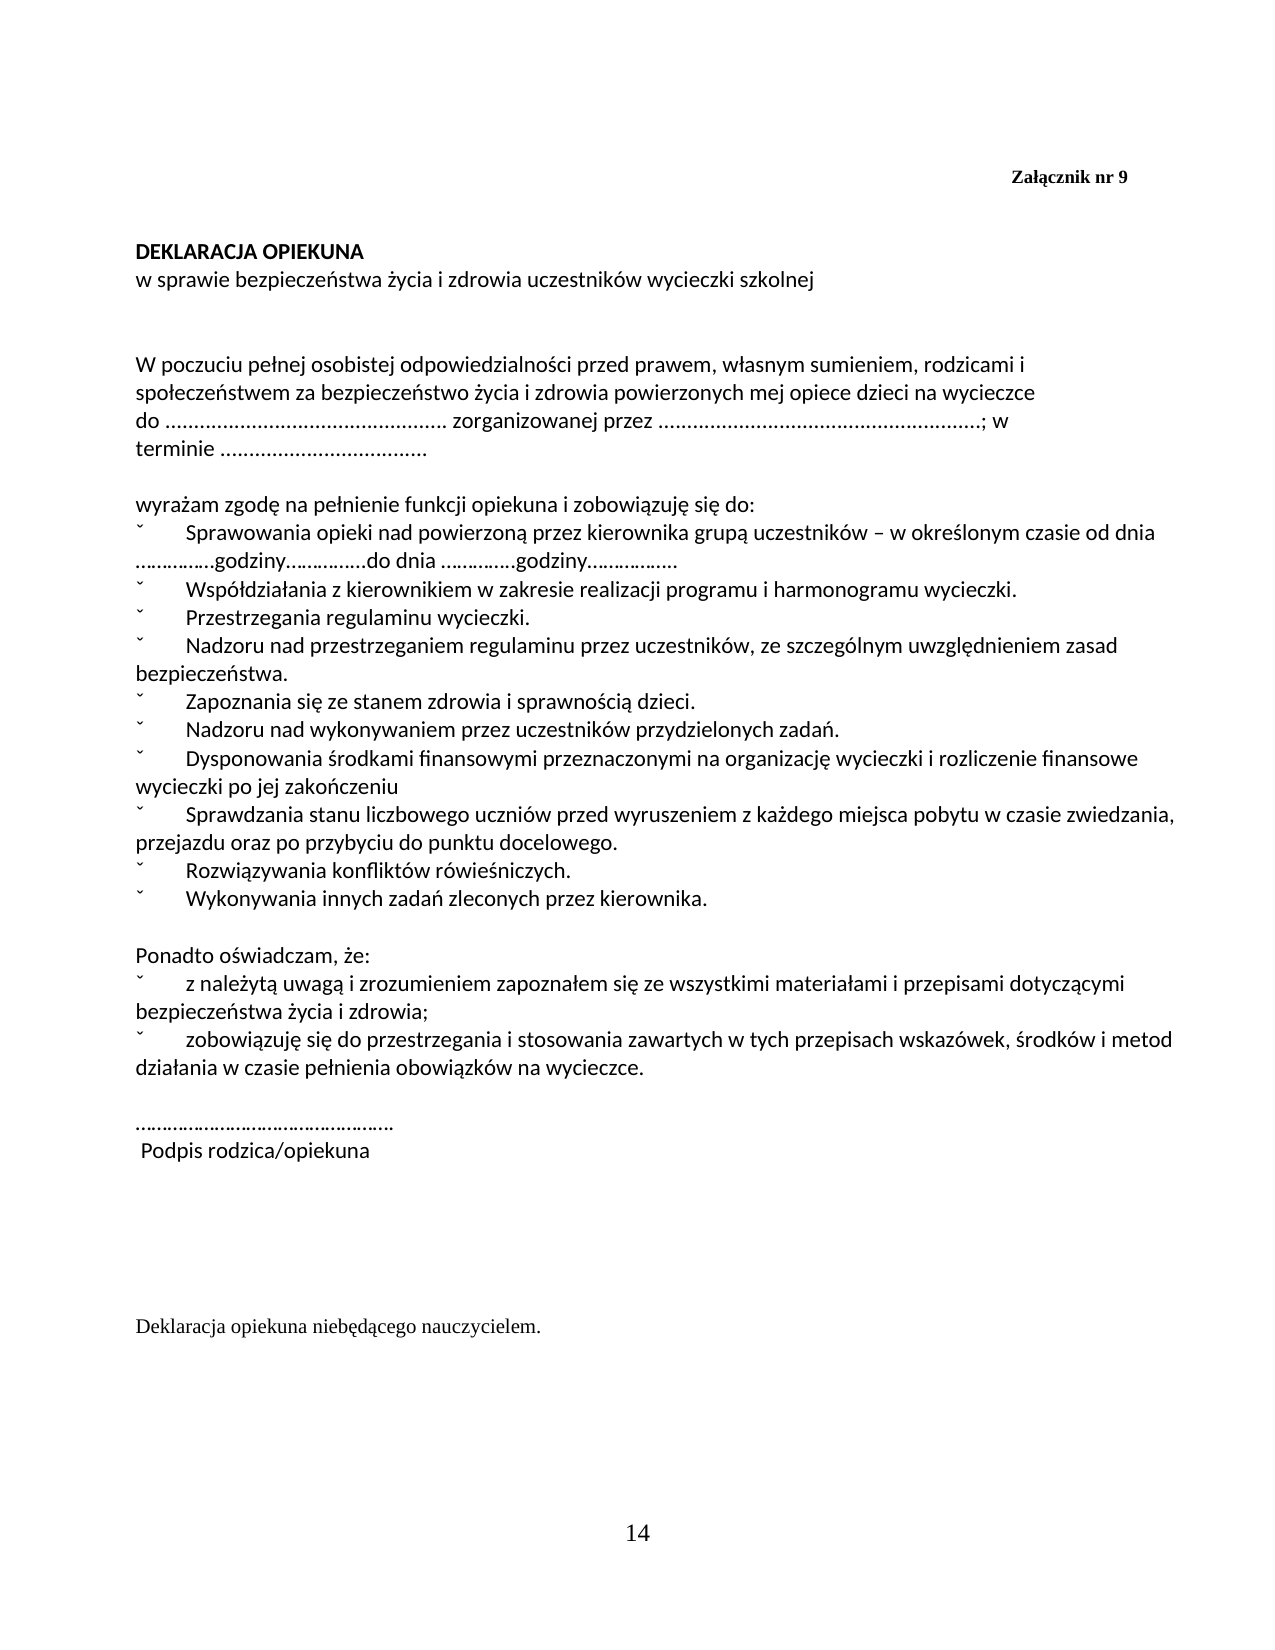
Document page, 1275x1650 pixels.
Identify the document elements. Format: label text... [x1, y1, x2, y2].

text Deklaracja opiekuna niebędącego nauczycielem. [135, 1314, 1183, 1338]
text ˇ Dysponowania środkami finansowymi przeznaczonymi na organizację wycieczki i rozliczenie finansowe wycieczki po jej zakończeniu [135, 744, 1183, 800]
text Podpis rodzica/opiekuna [135, 1137, 1183, 1164]
text DEKLARACJA OPIEKUNA [135, 237, 1183, 265]
text w sprawie bezpieczeństwa życia i zdrowia uczestników wycieczki szkolnej [135, 265, 1183, 293]
text ˇ z należytą uwagą i zrozumieniem zapoznałem się ze wszystkimi materiałami i przepisami dotyczącymi bezpieczeństwa życia i zdrowia; [135, 969, 1183, 1025]
text ˇ Rozwiązywania konfliktów rówieśniczych. [135, 856, 1183, 884]
text Ponadto oświadczam, że: [135, 941, 1183, 969]
text W poczuciu pełnej osobistej odpowiedzialności przed prawem, własnym sumieniem, rodzicami i społeczeństwem za bezpieczeństwo życia i zdrowia powierzonych mej opiece dzieci na wycieczce do ................................................. zorganizowanej przez ........................................................; w terminie .................................... [135, 350, 1183, 462]
text ˇ Nadzoru nad wykonywaniem przez uczestników przydzielonych zadań. [135, 716, 1183, 744]
text ˇ Przestrzegania regulaminu wycieczki. [135, 603, 1183, 631]
text ˇ Wykonywania innych zadań zleconych przez kierownika. [135, 884, 1183, 913]
text ˇ zobowiązuję się do przestrzegania i stosowania zawartych w tych przepisach wskazówek, środków i metod działania w czasie pełnienia obowiązków na wycieczce. [135, 1026, 1183, 1082]
text ˇ Sprawowania opieki nad powierzoną przez kierownika grupą uczestników – w określonym czasie od dnia ……………godziny…………...do dnia …………..godziny…………….. [135, 518, 1183, 574]
text ˇ Nadzoru nad przestrzeganiem regulaminu przez uczestników, ze szczególnym uwzględnieniem zasad bezpieczeństwa. [135, 631, 1183, 687]
text …………………………………………. [135, 1108, 1183, 1136]
subtitle Załącznik nr 9 [135, 166, 1128, 188]
text wyrażam zgodę na pełnienie funkcji opiekuna i zobowiązuję się do: [135, 490, 1183, 518]
text ˇ Sprawdzania stanu liczbowego uczniów przed wyruszeniem z każdego miejsca pobytu w czasie zwiedzania, przejazdu oraz po przybyciu do punktu docelowego. [135, 800, 1183, 856]
text ˇ Zapoznania się ze stanem zdrowia i sprawnością dzieci. [135, 687, 1183, 715]
text ˇ Współdziałania z kierownikiem w zakresie realizacji programu i harmonogramu wycieczki. [135, 575, 1183, 603]
